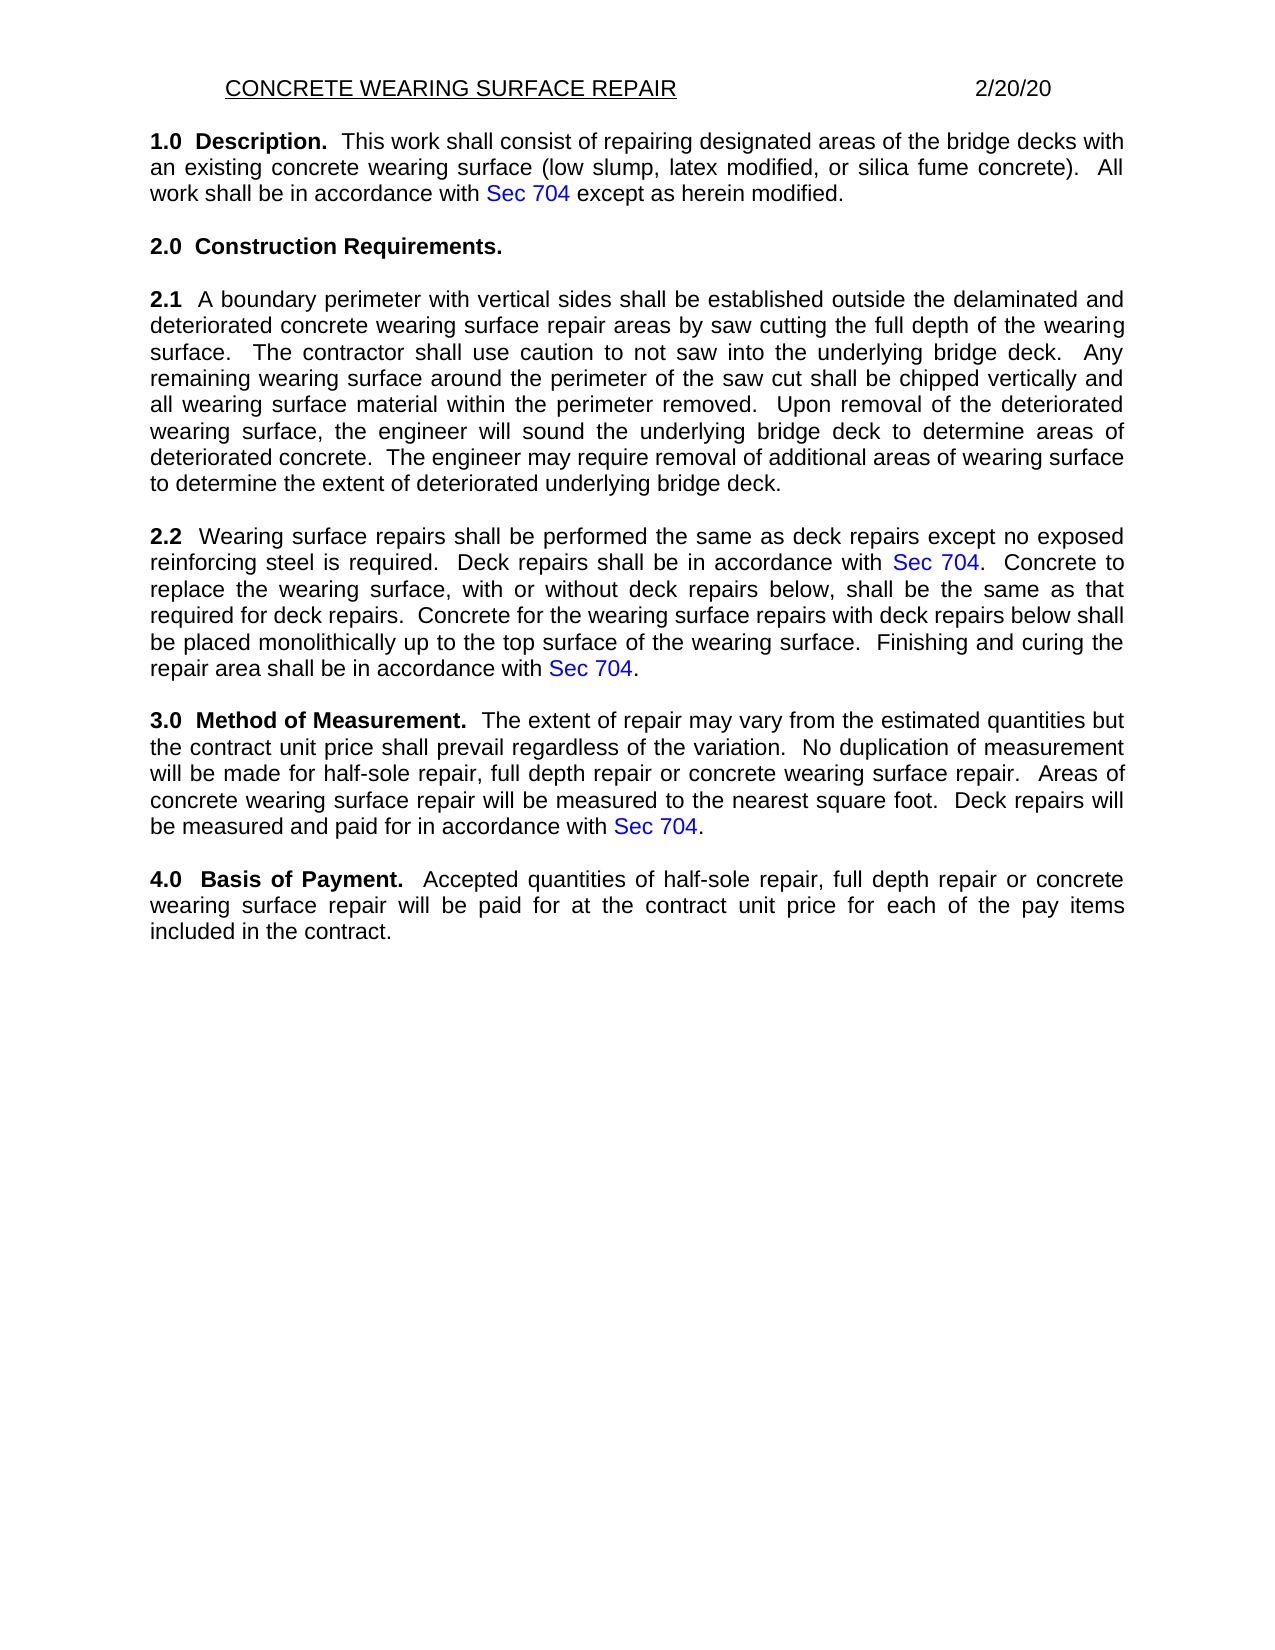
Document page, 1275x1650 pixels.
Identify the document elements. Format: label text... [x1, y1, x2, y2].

text 3.0 Method of Measurement. The extent of repair may vary from the estimated quantities but the contract unit price shall prevail regardless of the variation. No duplication of measurement will be made for half-sole repair, full depth repair or concrete wearing surface repair. Areas of concrete wearing surface repair will be measured to the nearest square foot. Deck repairs will be measured and paid for in accordance with Sec 704. [150, 707, 1125, 839]
text 2.2 Wearing surface repairs shall be performed the same as deck repairs except no exposed reinforcing steel is required. Deck repairs shall be in accordance with Sec 704. Concrete to replace the wearing surface, with or without deck repairs below, shall be the same as that required for deck repairs. Concrete for the wearing surface repairs with deck repairs below shall be placed monolithically up to the top surface of the wearing surface. Finishing and curing the repair area shall be in accordance with Sec 704. [150, 523, 1125, 681]
text 4.0 Basis of Payment. Accepted quantities of half-sole repair, full depth repair or concrete wearing surface repair will be paid for at the contract unit price for each of the pay items included in the contract. [150, 866, 1125, 945]
text 2.0 Construction Requirements. [150, 233, 1125, 259]
text CONCRETE WEARING SURFACE REPAIR 2/20/20 [150, 75, 1125, 101]
text 1.0 Description. This work shall consist of repairing designated areas of the bridge decks with an existing concrete wearing surface (low slump, latex modified, or silica fume concrete). All work shall be in accordance with Sec 704 except as herein modified. [150, 128, 1125, 207]
text 2.1 A boundary perimeter with vertical sides shall be established outside the delaminated and deteriorated concrete wearing surface repair areas by saw cutting the full depth of the wearing surface. The contractor shall use caution to not saw into the underlying bridge deck. Any remaining wearing surface around the perimeter of the saw cut shall be chipped vertically and all wearing surface material within the perimeter removed. Upon removal of the deteriorated wearing surface, the engineer will sound the underlying bridge deck to determine areas of deteriorated concrete. The engineer may require removal of additional areas of wearing surface to determine the extent of deteriorated underlying bridge deck. [150, 286, 1125, 497]
